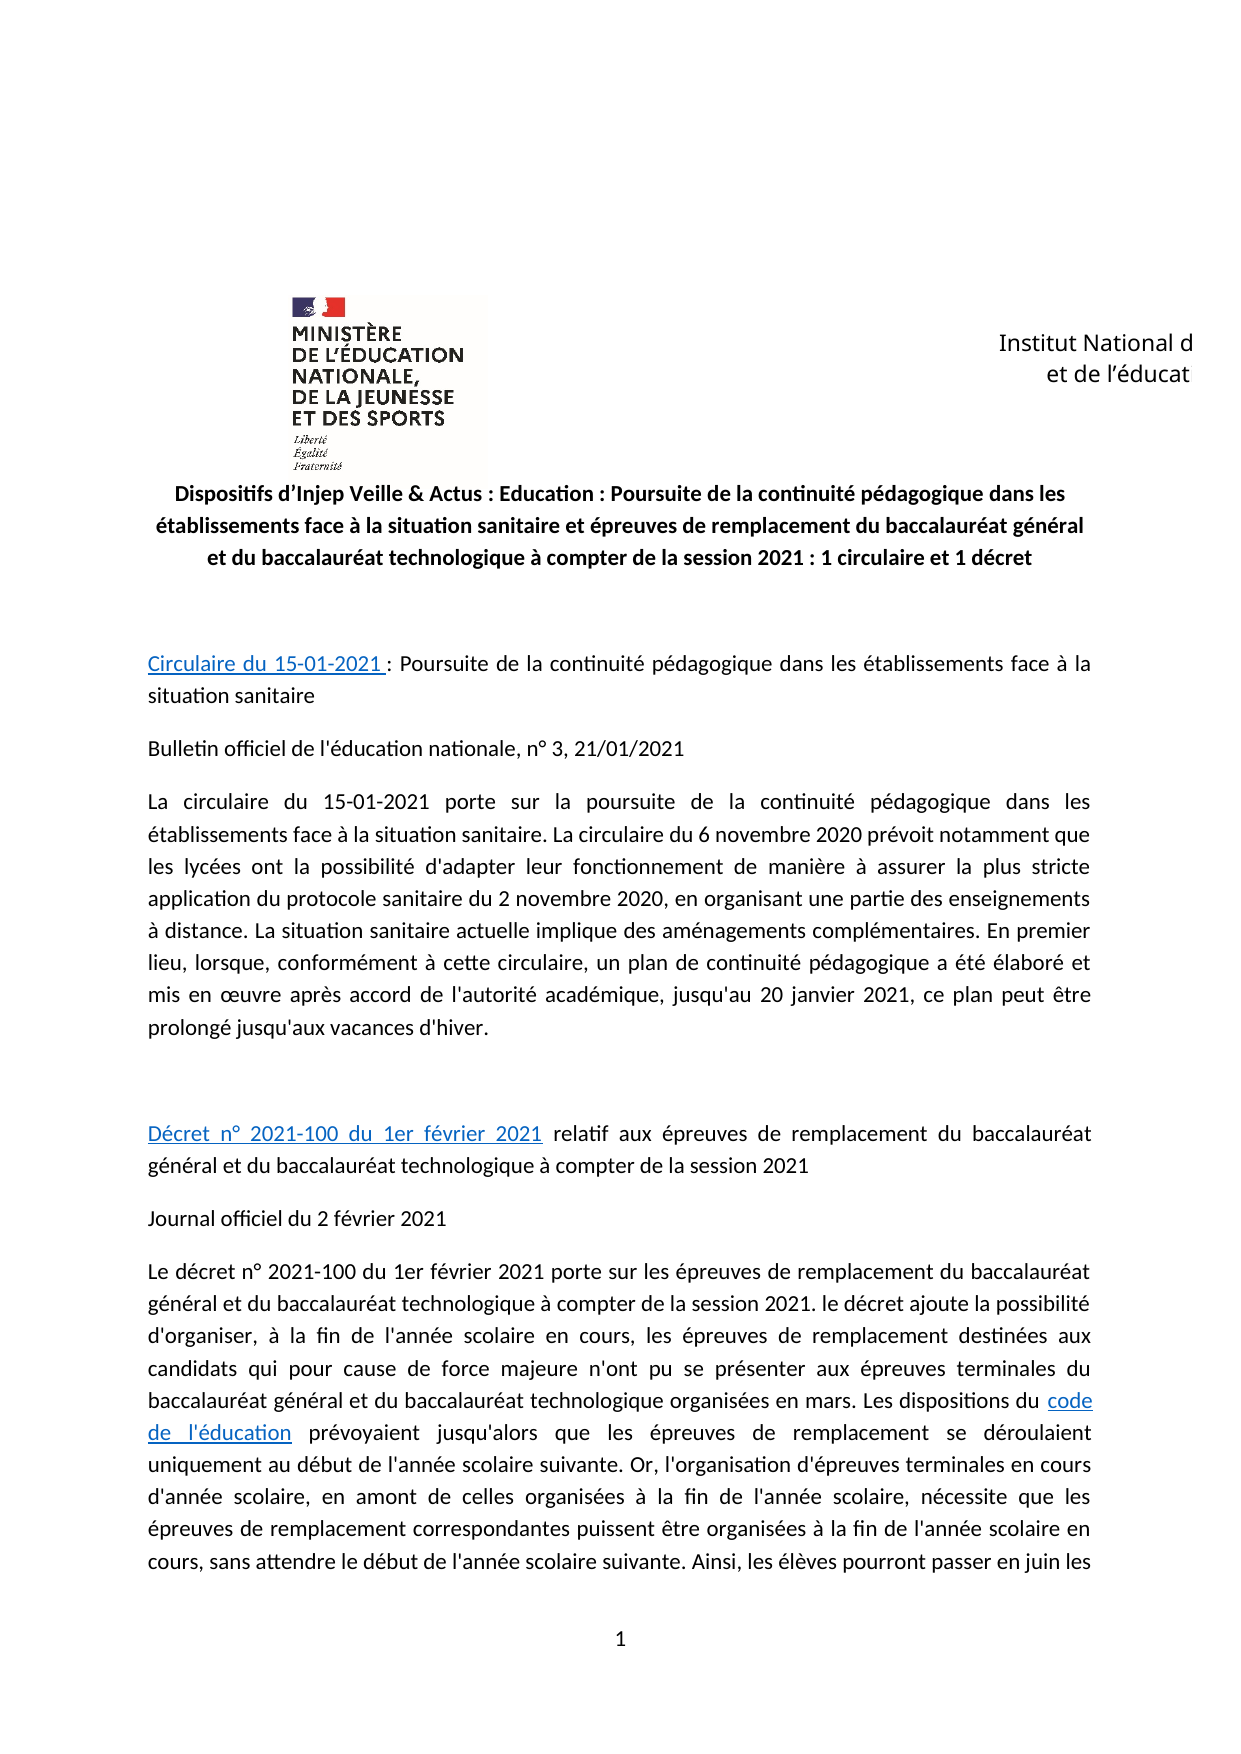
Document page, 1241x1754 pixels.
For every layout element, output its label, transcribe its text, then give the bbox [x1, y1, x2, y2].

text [148, 1257, 1093, 1575]
text Dispositifs d’Injep Veille & Actus : Education : Poursuite de la continuité pédagogique dans les établissements face à la situation sanitaire et épreuves de remplacement du baccalauréat général et du baccalauréat technologique à compter de la session 2021 : 1 circulaire et 1 décret [148, 479, 1093, 571]
text Journal officiel du 2 février 2021 [148, 1204, 1093, 1232]
text Bulletin officiel de l'éducation nationale, n° 3, 21/01/2021 [148, 734, 1093, 762]
text Circulaire du 15-01-2021 : Poursuite de la continuité pédagogique dans les établissements face à la situation sanitaire [148, 649, 1093, 709]
text Décret n° 2021-100 du 1er février 2021 relatif aux épreuves de remplacement du baccalauréat général et du baccalauréat technologique à compter de la session 2021 [148, 1119, 1093, 1179]
text La circulaire du 15-01-2021 porte sur la poursuite de la continuité pédagogique dans les établissements face à la situation sanitaire. La circulaire du 6 novembre 2020 prévoit notamment que les lycées ont la possibilité d'adapter leur fonctionnement de manière à assurer la plus stricte application du protocole sanitaire du 2 novembre 2020, en organisant une partie des enseignements à distance. La situation sanitaire actuelle implique des aménagements complémentaires. En premier lieu, lorsque, conformément à cette circulaire, un plan de continuité pédagogique a été élaboré et mis en œuvre après accord de l'autorité académique, jusqu'au 20 janvier 2021, ce plan peut être prolongé jusqu'aux vacances d'hiver. [148, 787, 1093, 1041]
